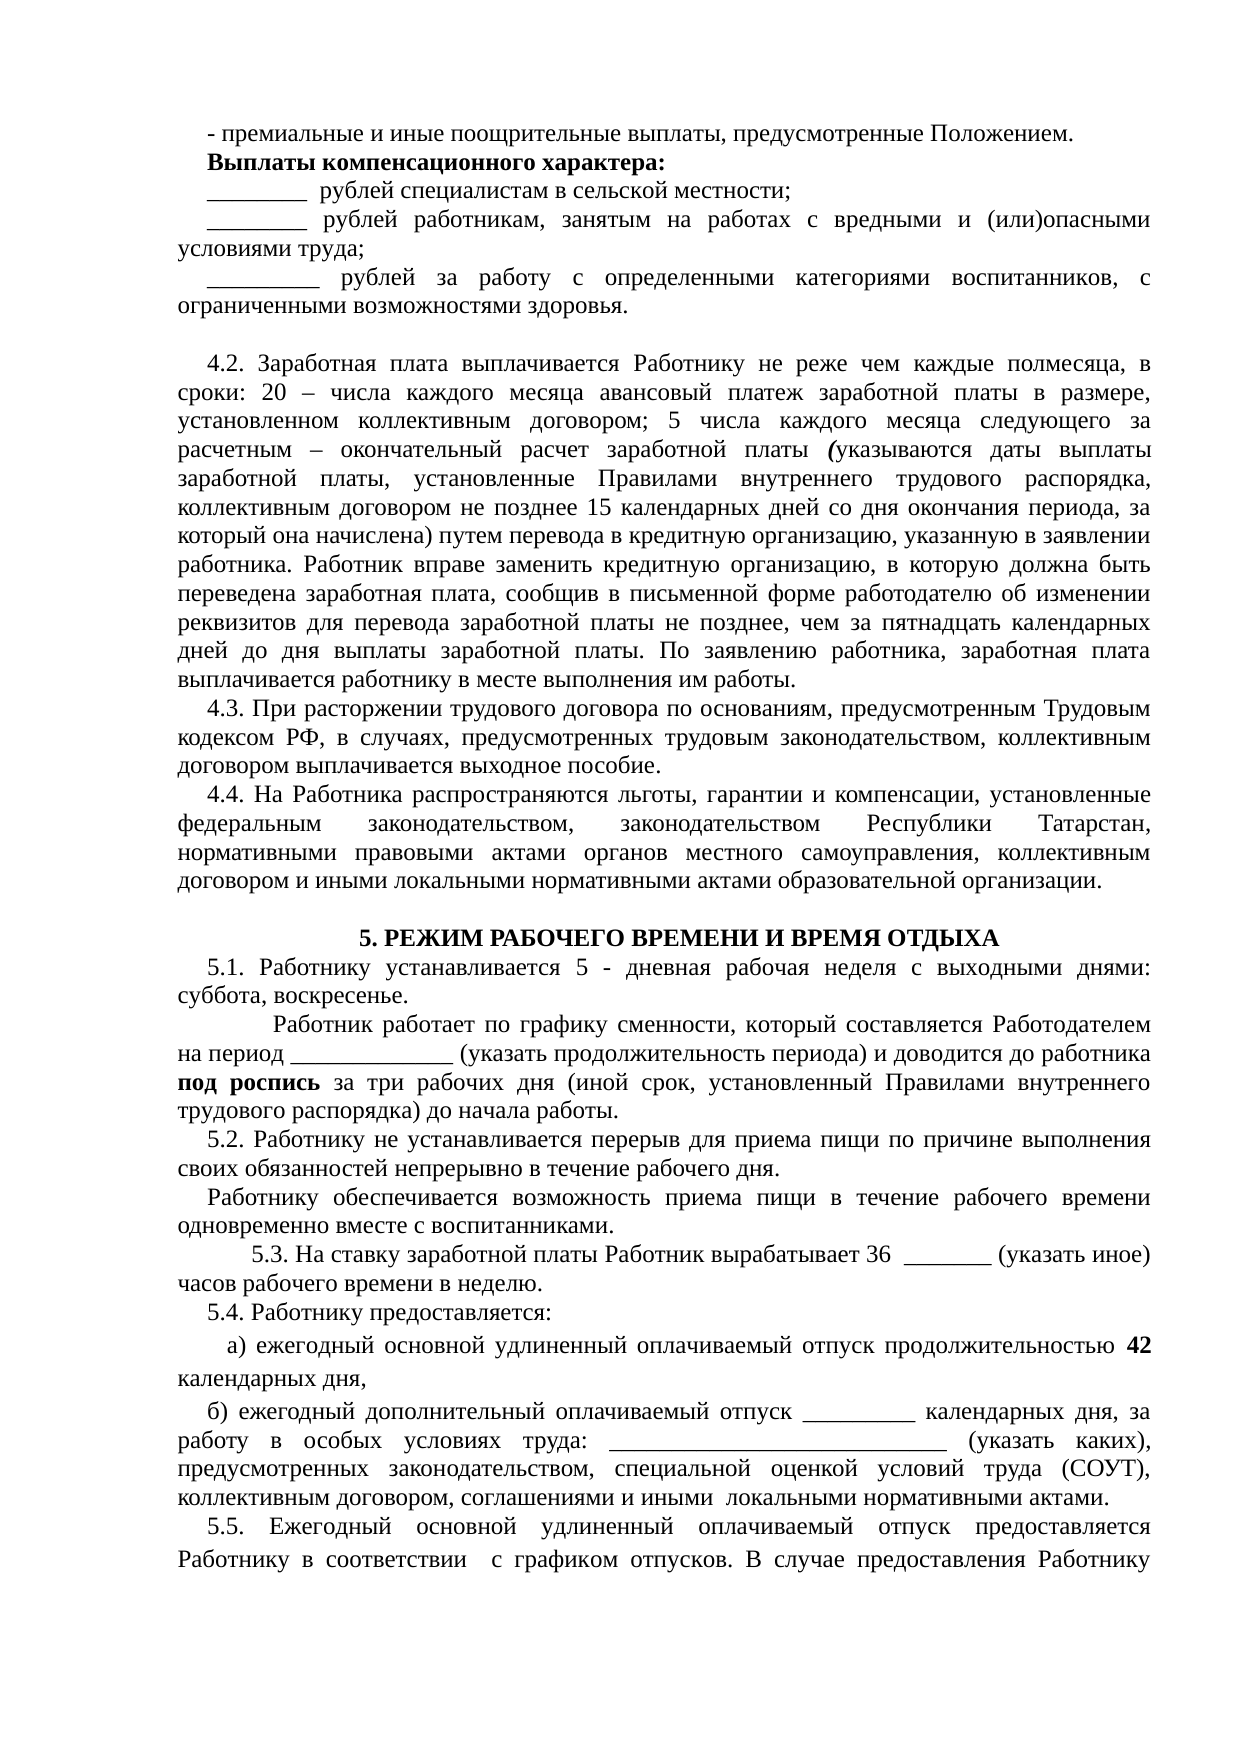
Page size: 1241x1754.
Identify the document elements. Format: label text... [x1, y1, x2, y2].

text Работник работает по графику сменности, который составляется Работодателем на период _____________ (указать продолжительность периода) и доводится до работника под роспись за три рабочих дня (иной срок, установленный Правилами внутреннего трудового распорядка) до начала работы. [177, 1009, 1152, 1124]
text ________ рублей специалистам в сельской местности; [177, 176, 1152, 204]
text 5.3. На ставку заработной платы Работник вырабатывает 36 _______ (указать иное) часов рабочего времени в неделю. [177, 1239, 1152, 1297]
text б) ежегодный дополнительный оплачиваемый отпуск _________ календарных дня, за работу в особых условиях труда: ___________________________ (указать каких), предусмотренных законодательством, специальной оценкой условий труда (СОУТ), коллективным договором, соглашениями и иными локальными нормативными актами. [177, 1396, 1152, 1511]
text _________ рублей за работу с определенными категориями воспитанников, с ограниченными возможностями здоровья. [177, 262, 1152, 319]
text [177, 1511, 1152, 1573]
text 5. РЕЖИМ РАБОЧЕГО ВРЕМЕНИ И ВРЕМЯ ОТДЫХА [177, 923, 1152, 952]
text 4.2. Заработная плата выплачивается Работнику не реже чем каждые полмесяца, в сроки: 20 – числа каждого месяца авансовый платеж заработной платы в размере, установленном коллективным договором; 5 числа каждого месяца следующего за расчетным – окончательный расчет заработной платы (указываются даты выплаты заработной платы, установленные Правилами внутреннего трудового распорядка, коллективным договором не позднее 15 календарных дней со дня окончания периода, за который она начислена) путем перевода в кредитную организацию, указанную в заявлении работника. Работник вправе заменить кредитную организацию, в которую должна быть переведена заработная плата, сообщив в письменной форме работодателю об изменении реквизитов для перевода заработной платы не позднее, чем за пятнадцать календарных дней до дня выплаты заработной платы. По заявлению работника, заработная плата выплачивается работнику в месте выполнения им работы. [177, 348, 1152, 693]
text - премиальные и иные поощрительные выплаты, предусмотренные Положением. [177, 118, 1152, 147]
text 4.3. При расторжении трудового договора по основаниям, предусмотренным Трудовым кодексом РФ, в случаях, предусмотренных трудовым законодательством, коллективным договором выплачивается выходное пособие. [177, 693, 1152, 779]
text 4.4. На Работника распространяются льготы, гарантии и компенсации, установленные федеральным законодательством, законодательством Республики Татарстан, нормативными правовыми актами органов местного самоуправления, коллективным договором и иными локальными нормативными актами образовательной организации. [177, 779, 1152, 894]
text ________ рублей работникам, занятым на работах с вредными и (или)опасными условиями труда; [177, 204, 1152, 262]
text Работнику обеспечивается возможность приема пищи в течение рабочего времени одновременно вместе с воспитанниками. [177, 1182, 1152, 1239]
text Выплаты компенсационного характера: [177, 147, 1152, 176]
text 5.1. Работнику устанавливается 5 - дневная рабочая неделя с выходными днями: суббота, воскресенье. [177, 952, 1152, 1009]
text а) ежегодный основной удлиненный оплачиваемый отпуск продолжительностью 42 календарных дня, [177, 1330, 1152, 1392]
text 5.2. Работнику не устанавливается перерыв для приема пищи по причине выполнения своих обязанностей непрерывно в течение рабочего дня. [177, 1124, 1152, 1182]
text 5.4. Работнику предоставляется: [177, 1297, 1152, 1326]
